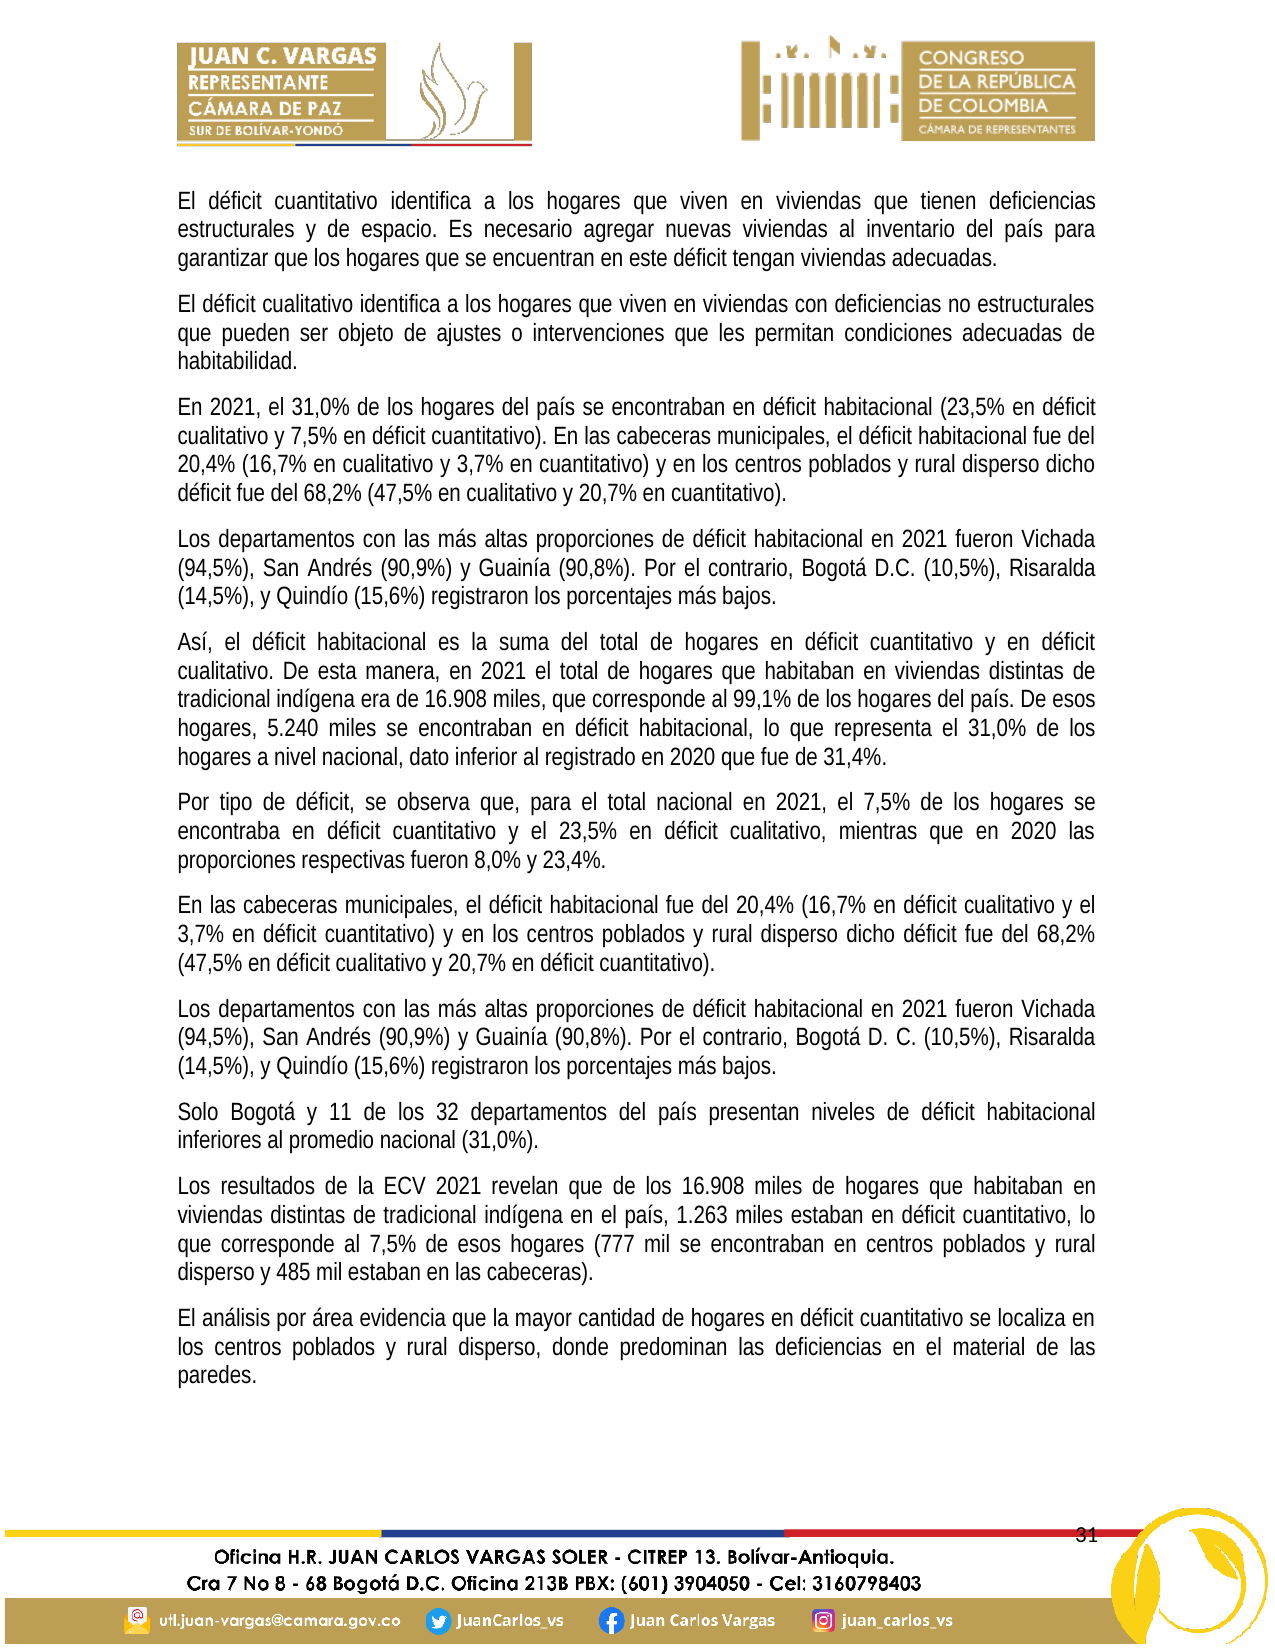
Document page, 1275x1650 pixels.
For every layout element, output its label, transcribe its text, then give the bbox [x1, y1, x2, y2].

text Solo Bogotá y 11 de los 32 departamentos del país presentan niveles de déficit habitacional inferiores al promedio nacional (31,0%). [177, 1097, 1098, 1154]
text Por tipo de déficit, se observa que, para el total nacional en 2021, el 7,5% de los hogares se encontraba en déficit cuantitativo y el 23,5% en déficit cualitativo, mientras que en 2020 las proporciones respectivas fueron 8,0% y 23,4%. [177, 787, 1098, 873]
text En las cabeceras municipales, el déficit habitacional fue del 20,4% (16,7% en déficit cualitativo y el 3,7% en déficit cuantitativo) y en los centros poblados y rural disperso dicho déficit fue del 68,2% (47,5% en déficit cualitativo y 20,7% en déficit cuantitativo). [177, 891, 1098, 976]
text El déficit cualitativo identifica a los hogares que viven en viviendas con deficiencias no estructurales que pueden ser objeto de ajustes o intervenciones que les permitan condiciones adecuadas de habitabilidad. [177, 289, 1098, 375]
text Así, el déficit habitacional es la suma del total de hogares en déficit cuantitativo y en déficit cualitativo. De esta manera, en 2021 el total de hogares que habitaban en viviendas distintas de tradicional indígena era de 16.908 miles, que corresponde al 99,1% de los hogares del país. De esos hogares, 5.240 miles se encontraban en déficit habitacional, lo que representa el 31,0% de los hogares a nivel nacional, dato inferior al registrado en 2020 que fue de 31,4%. [177, 627, 1098, 770]
text Los departamentos con las más altas proporciones de déficit habitacional en 2021 fueron Vichada (94,5%), San Andrés (90,9%) y Guainía (90,8%). Por el contrario, Bogotá D. C. (10,5%), Risaralda (14,5%), y Quindío (15,6%) registraron los porcentajes más bajos. [177, 994, 1098, 1079]
text El déficit cuantitativo identifica a los hogares que viven en viviendas que tienen deficiencias estructurales y de espacio. Es necesario agregar nuevas viviendas al inventario del país para garantizar que los hogares que se encuentran en este déficit tengan viviendas adecuadas. [177, 186, 1098, 272]
text Los resultados de la ECV 2021 revelan que de los 16.908 miles de hogares que habitaban en viviendas distintas de tradicional indígena en el país, 1.263 miles estaban en déficit cuantitativo, lo que corresponde al 7,5% de esos hogares (777 mil se encontraban en centros poblados y rural disperso y 485 mil estaban en las cabeceras). [177, 1171, 1098, 1286]
text En 2021, el 31,0% de los hogares del país se encontraban en déficit habitacional (23,5% en déficit cualitativo y 7,5% en déficit cuantitativo). En las cabeceras municipales, el déficit habitacional fue del 20,4% (16,7% en cualitativo y 3,7% en cuantitativo) y en los centros poblados y rural disperso dicho déficit fue del 68,2% (47,5% en cualitativo y 20,7% en cuantitativo). [177, 392, 1098, 507]
text El análisis por área evidencia que la mayor cantidad de hogares en déficit cuantitativo se localiza en los centros poblados y rural disperso, donde predominan las deficiencias en el material de las paredes. [177, 1303, 1098, 1389]
text Los departamentos con las más altas proporciones de déficit habitacional en 2021 fueron Vichada (94,5%), San Andrés (90,9%) y Guainía (90,8%). Por el contrario, Bogotá D.C. (10,5%), Risaralda (14,5%), y Quindío (15,6%) registraron los porcentajes más bajos. [177, 524, 1098, 610]
picture [4, 3, 1273, 1644]
